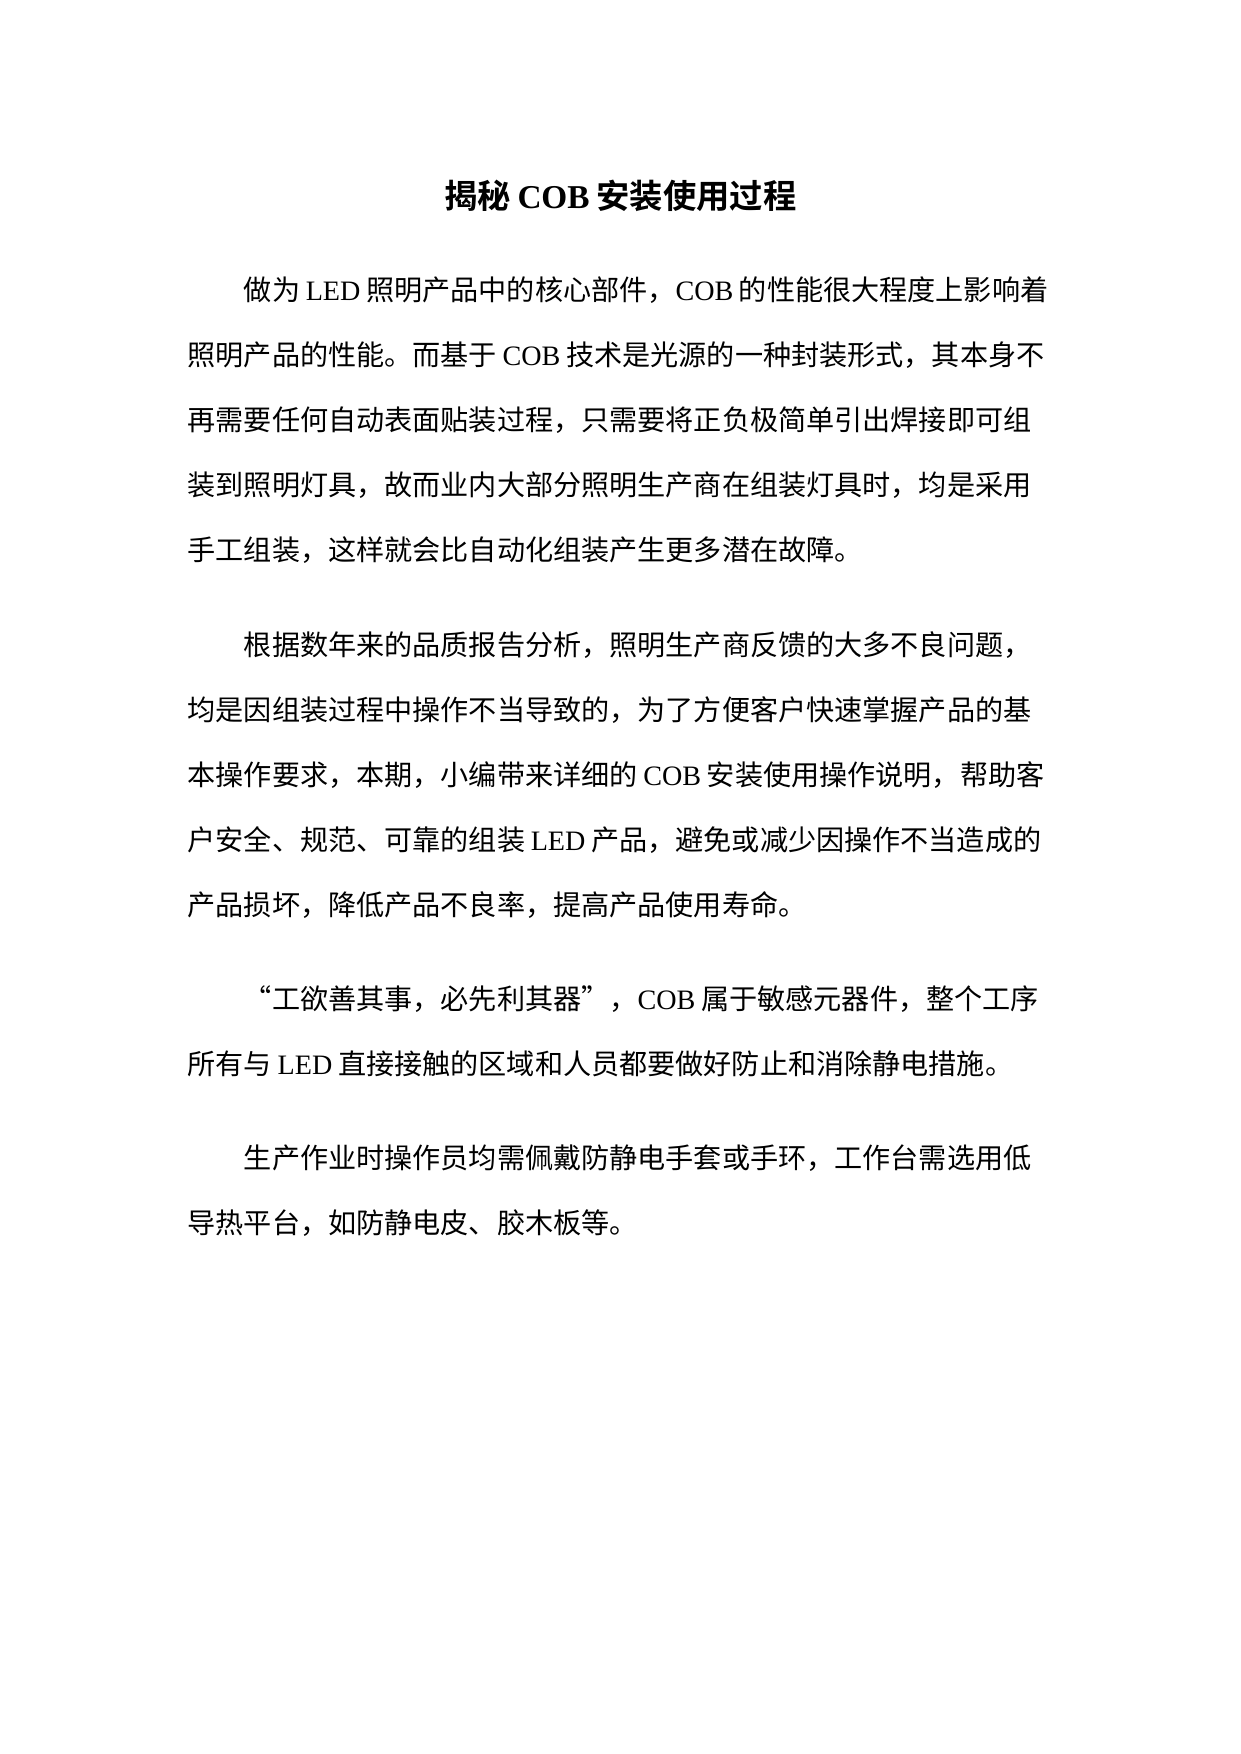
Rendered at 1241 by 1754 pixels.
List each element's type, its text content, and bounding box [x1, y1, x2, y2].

text “工欲善其事，必先利其器”，COB属于敏感元器件，整个工序所有与LED直接接触的区域和人员都要做好防止和消除静电措施。 [187, 964, 1053, 1094]
text 做为LED照明产品中的核心部件，COB的性能很大程度上影响着照明产品的性能。而基于COB技术是光源的一种封装形式，其本身不再需要任何自动表面贴装过程，只需要将正负极简单引出焊接即可组装到照明灯具，故而业内大部分照明生产商在组装灯具时，均是采用手工组装，这样就会比自动化组装产生更多潜在故障。 [187, 256, 1053, 581]
text 揭秘COB安装使用过程 [187, 162, 1053, 227]
text 生产作业时操作员均需佩戴防静电手套或手环，工作台需选用低导热平台，如防静电皮、胶木板等。 [187, 1124, 1053, 1254]
text 根据数年来的品质报告分析，照明生产商反馈的大多不良问题，均是因组装过程中操作不当导致的，为了方便客户快速掌握产品的基本操作要求，本期，小编带来详细的COB安装使用操作说明，帮助客户安全、规范、可靠的组装LED产品，避免或减少因操作不当造成的产品损坏，降低产品不良率，提高产品使用寿命。 [187, 610, 1053, 935]
